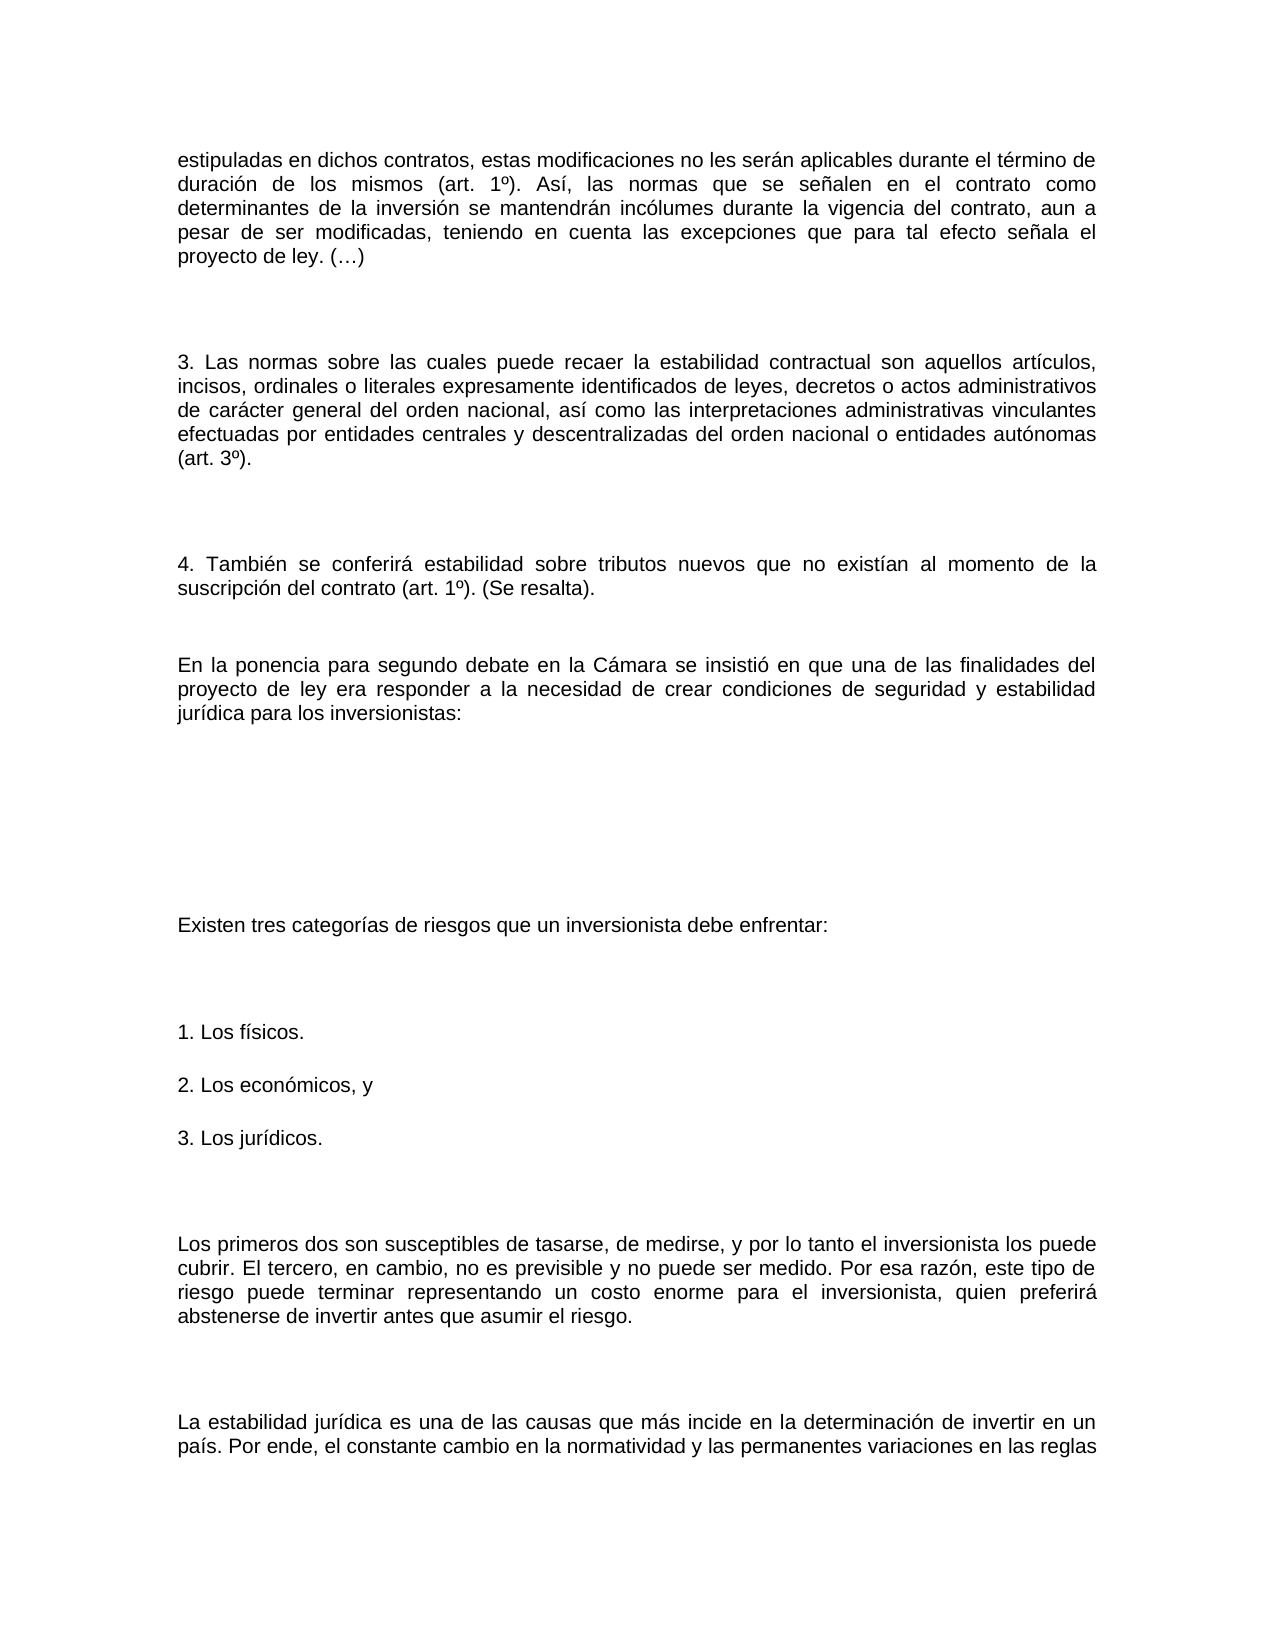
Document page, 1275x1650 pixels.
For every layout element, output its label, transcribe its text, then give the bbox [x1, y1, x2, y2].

text 3. Las normas sobre las cuales puede recaer la estabilidad contractual son aquellos artículos, incisos, ordinales o literales expresamente identificados de leyes, decretos o actos administrativos de carácter general del orden nacional, así como las interpretaciones administrativas vinculantes efectuadas por entidades centrales y descentralizadas del orden nacional o entidades autónomas (art. 3º). [177, 350, 1098, 469]
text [177, 148, 1098, 267]
text Existen tres categorías de riesgos que un inversionista debe enfrentar: [177, 913, 1098, 937]
text En la ponencia para segundo debate en la Cámara se insistió en que una de las finalidades del proyecto de ley era responder a la necesidad de crear condiciones de seguridad y estabilidad jurídica para los inversionistas: [177, 653, 1098, 725]
text 4. También se conferirá estabilidad sobre tributos nuevos que no existían al momento de la suscripción del contrato (art. 1º). (Se resalta). [177, 552, 1098, 600]
text 3. Los jurídicos. [177, 1126, 1098, 1150]
text 1. Los físicos. [177, 1019, 1098, 1043]
text Los primeros dos son susceptibles de tasarse, de medirse, y por lo tanto el inversionista los puede cubrir. El tercero, en cambio, no es previsible y no puede ser medido. Por esa razón, este tipo de riesgo puede terminar representando un costo enorme para el inversionista, quien preferirá abstenerse de invertir antes que asumir el riesgo. [177, 1232, 1098, 1328]
text 2. Los económicos, y [177, 1073, 1098, 1097]
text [177, 1410, 1098, 1458]
